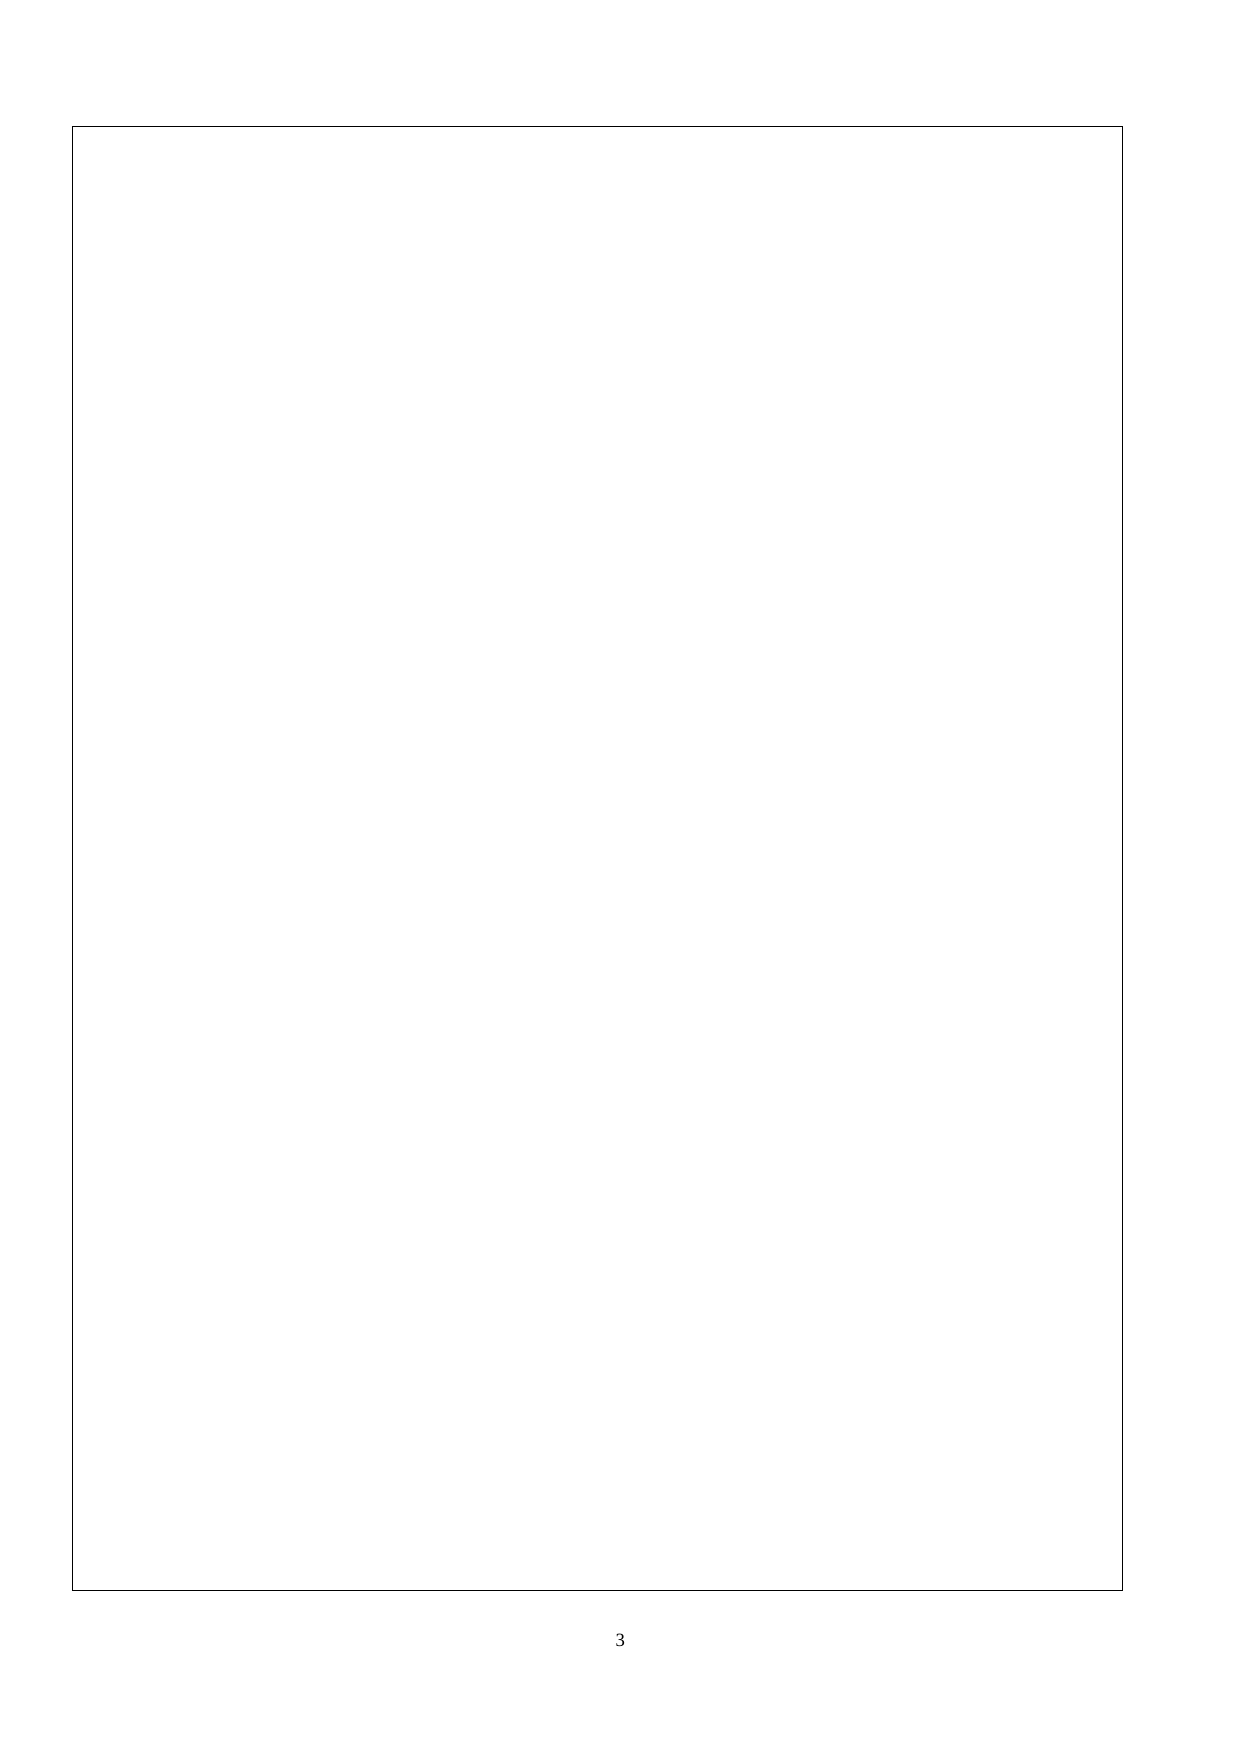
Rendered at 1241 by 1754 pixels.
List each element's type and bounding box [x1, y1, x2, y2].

table_cell [73, 127, 1122, 1589]
